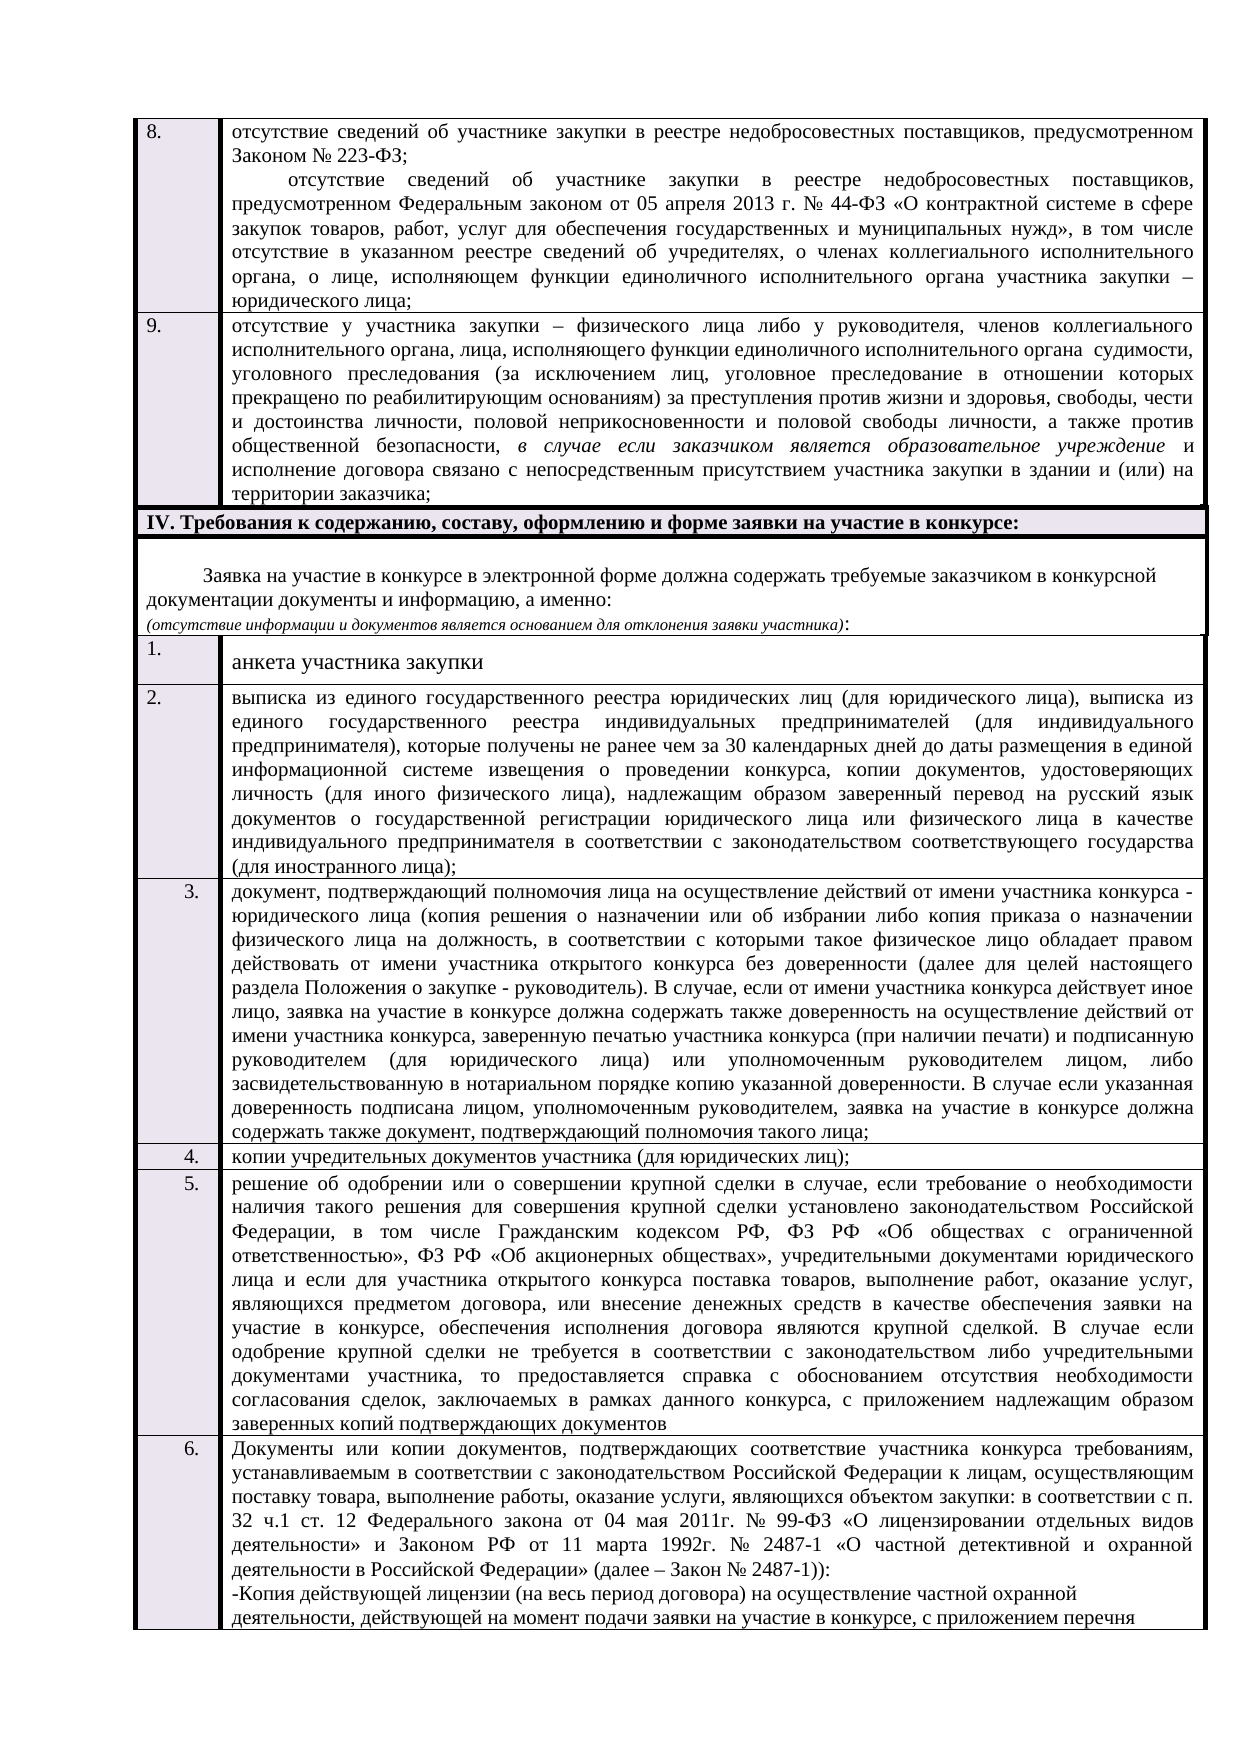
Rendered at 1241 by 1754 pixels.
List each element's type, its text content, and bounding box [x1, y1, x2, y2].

table_cell [138, 119, 218, 312]
table_cell [138, 1144, 218, 1169]
table_cell [138, 1436, 218, 1629]
table_cell выписка из единого государственного реестра юридических лиц (для юридического лица), выписка из единого государственного реестра индивидуальных предпринимателей (для индивидуального предпринимателя), которые получены не ранее чем за 30 календарных дней до даты размещения в единой информационной системе извещения о проведении конкурса, копии документов, удостоверяющих личность (для иного физического лица), надлежащим образом заверенный перевод на русский язык документов о государственной регистрации юридического лица или физического лица в качестве индивидуального предпринимателя в соответствии с законодательством соответствующего государства (для иностранного лица); [223, 685, 1203, 878]
table_cell [138, 1170, 218, 1435]
table_cell решение об одобрении или о совершении крупной сделки в случае, если требование о необходимости наличия такого решения для совершения крупной сделки установлено законодательством Российской Федерации, в том числе Гражданским кодексом РФ, ФЗ РФ «Об обществах с ограниченной ответственностью», ФЗ РФ «Об акционерных обществах», учредительными документами юридического лица и если для участника открытого конкурса поставка товаров, выполнение работ, оказание услуг, являющихся предметом договора, или внесение денежных средств в качестве обеспечения заявки на участие в конкурсе, обеспечения исполнения договора являются крупной сделкой. В случае если одобрение крупной сделки не требуется в соответствии с законодательством либо учредительными документами участника, то предоставляется справка с обоснованием отсутствия необходимости согласования сделок, заключаемых в рамках данного конкурса, с приложением надлежащим образом заверенных копий подтверждающих документов [223, 1170, 1203, 1435]
table_cell документ, подтверждающий полномочия лица на осуществление действий от имени участника конкурса - юридического лица (копия решения о назначении или об избрании либо копия приказа о назначении физического лица на должность, в соответствии с которыми такое физическое лицо обладает правом действовать от имени участника открытого конкурса без доверенности (далее для целей настоящего раздела Положения о закупке - руководитель). В случае, если от имени участника конкурса действует иное лицо, заявка на участие в конкурсе должна содержать также доверенность на осуществление действий от имени участника конкурса, заверенную печатью участника конкурса (при наличии печати) и подписанную руководителем (для юридического лица) или уполномоченным руководителем лицом, либо засвидетельствованную в нотариальном порядке копию указанной доверенности. В случае если указанная доверенность подписана лицом, уполномоченным руководителем, заявка на участие в конкурсе должна содержать также документ, подтверждающий полномочия такого лица; [223, 879, 1203, 1143]
table_cell копии учредительных документов участника (для юридических лиц); [223, 1144, 1203, 1169]
table_cell анкета участника закупки [223, 636, 1203, 684]
table_cell отсутствие сведений об участнике закупки в реестре недобросовестных поставщиков, предусмотренном Законом № 223-ФЗ; отсутствие сведений об участнике закупки в реестре недобросовестных поставщиков, предусмотренном Федеральным законом от 05 апреля 2013 г. № 44-ФЗ «О контрактной системе в сфере закупок товаров, работ, услуг для обеспечения государственных и муниципальных нужд», в том числе отсутствие в указанном реестре сведений об учредителях, о членах коллегиального исполнительного органа, о лице, исполняющем функции единоличного исполнительного органа участника закупки – юридического лица; [223, 119, 1203, 312]
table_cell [223, 1436, 1203, 1629]
table_cell Заявка на участие в конкурсе в электронной форме должна содержать требуемые заказчиком в конкурсной документации документы и информацию, а именно: (отсутствие информации и документов является основанием для отклонения заявки участника): [138, 539, 1205, 635]
table_cell отсутствие у участника закупки – физического лица либо у руководителя, членов коллегиального исполнительного органа, лица, исполняющего функции единоличного исполнительного органа судимости, уголовного преследования (за исключением лиц, уголовное преследование в отношении которых прекращено по реабилитирующим основаниям) за преступления против жизни и здоровья, свободы, чести и достоинства личности, половой неприкосновенности и половой свободы личности, а также против общественной безопасности, в случае если заказчиком является образовательное учреждение и исполнение договора связано с непосредственным присутствием участника закупки в здании и (или) на территории заказчика; [223, 313, 1203, 505]
table_cell [138, 636, 218, 684]
table_cell [138, 313, 218, 505]
table_cell IV. Требования к содержанию, составу, оформлению и форме заявки на участие в конкурсе: [138, 510, 1205, 534]
table_cell [138, 879, 218, 1143]
table_cell [138, 685, 218, 878]
